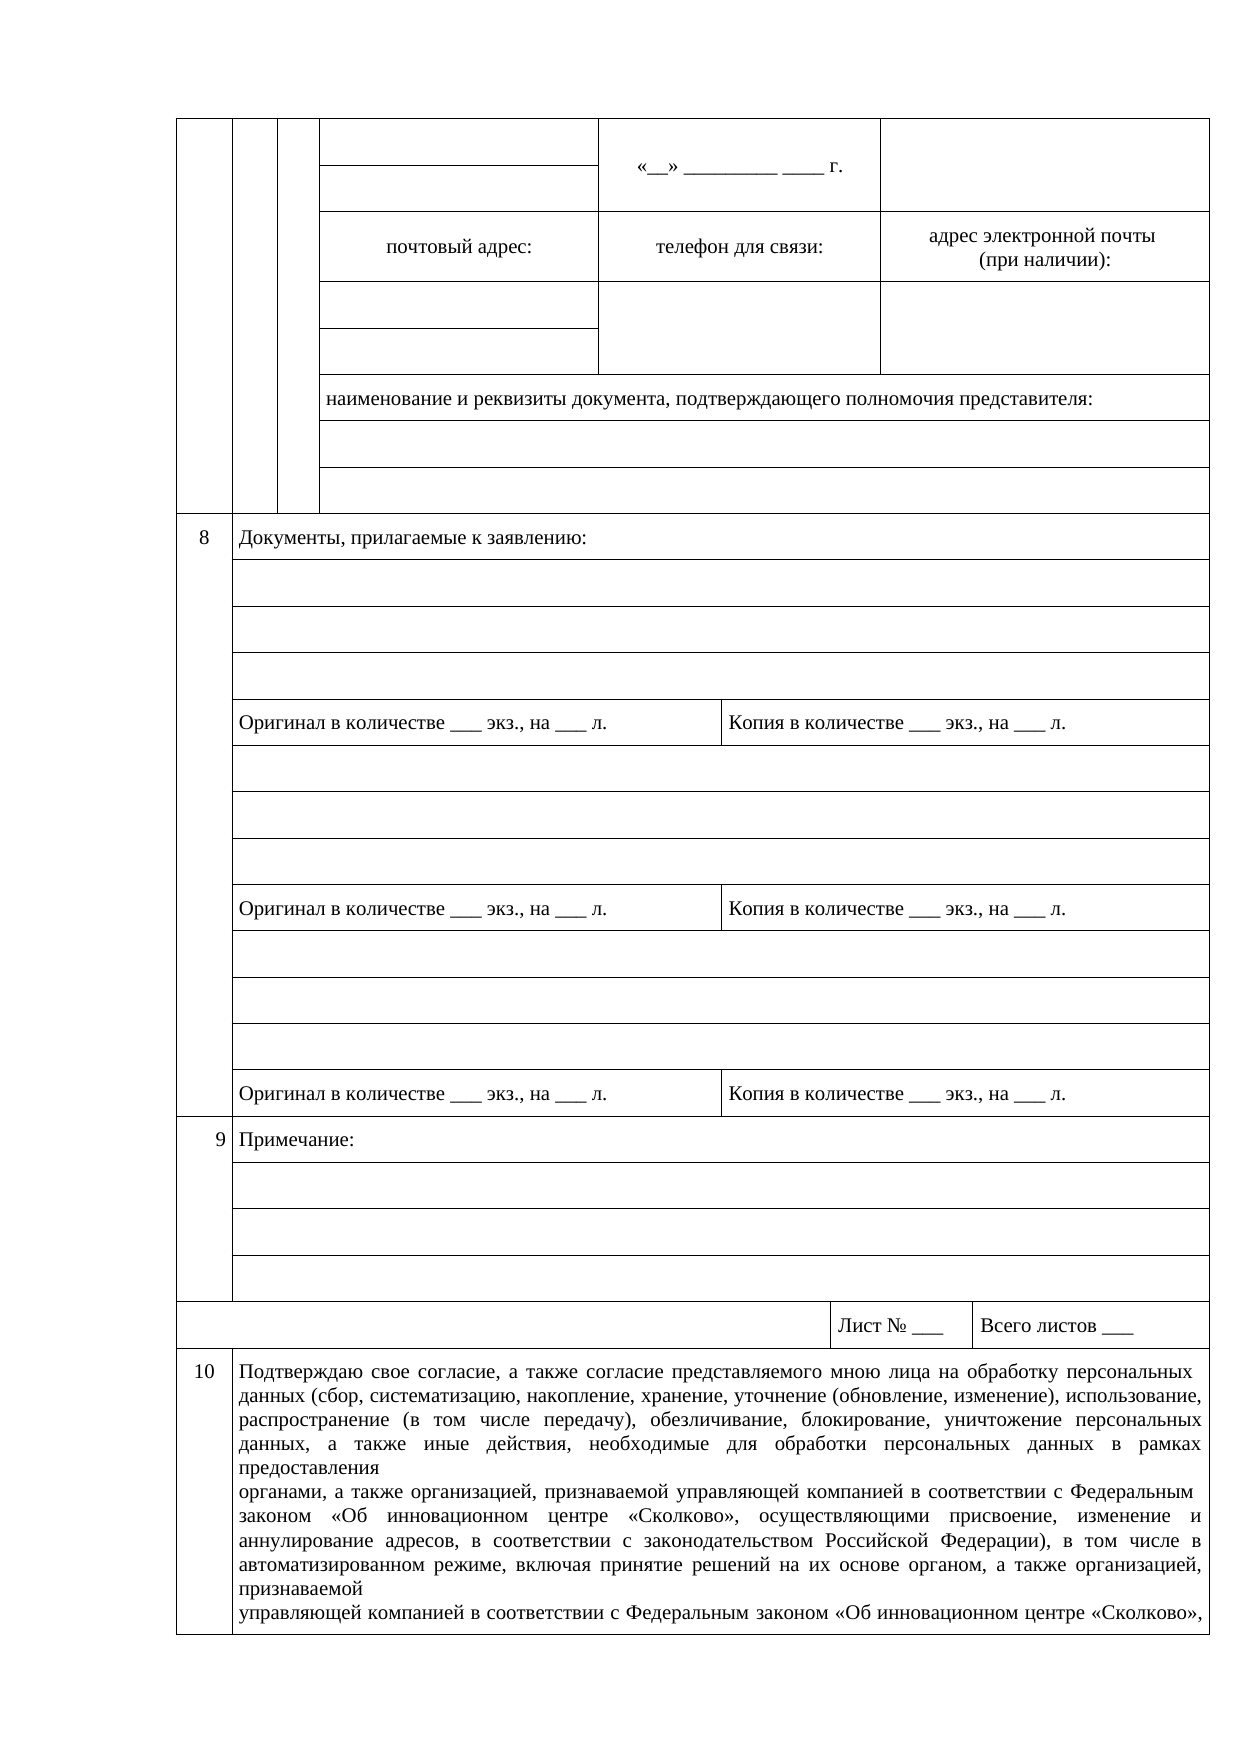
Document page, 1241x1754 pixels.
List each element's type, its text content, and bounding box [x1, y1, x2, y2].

table_cell [233, 746, 1209, 791]
table_cell [320, 119, 598, 164]
table_cell [320, 166, 598, 211]
table_cell [233, 792, 1209, 837]
table_cell [233, 931, 1209, 977]
table_cell [233, 1256, 1209, 1301]
table_cell телефон для связи: [599, 212, 880, 281]
table_cell «__» _________ ____ г. [599, 119, 880, 211]
table_cell [177, 1302, 830, 1347]
table_cell [320, 421, 1209, 467]
table_cell Копия в количестве ___ экз., на ___ л. [722, 1070, 1209, 1116]
table_cell [320, 282, 598, 328]
table_cell 9 [177, 1117, 232, 1301]
table_cell Копия в количестве ___ экз., на ___ л. [722, 700, 1209, 745]
table_cell Документы, прилагаемые к заявлению: [233, 514, 1209, 559]
table_cell [881, 282, 1209, 374]
table_cell адрес электронной почты (при наличии): [881, 212, 1209, 281]
table_cell [233, 560, 1209, 606]
table_cell Лист № ___ [831, 1302, 972, 1347]
table_cell [233, 1024, 1209, 1069]
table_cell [233, 1349, 1209, 1634]
table_cell [881, 119, 1209, 211]
table_cell [233, 839, 1209, 884]
table_cell Оригинал в количестве ___ экз., на ___ л. [233, 885, 721, 930]
table_cell [233, 978, 1209, 1023]
table_cell Примечание: [233, 1117, 1209, 1162]
table_cell 10 [177, 1349, 232, 1634]
table_cell [233, 1209, 1209, 1255]
table_cell Копия в количестве ___ экз., на ___ л. [722, 885, 1209, 930]
table_cell [233, 1163, 1209, 1208]
table_cell [599, 282, 880, 374]
table_cell [320, 468, 1209, 513]
table_cell наименование и реквизиты документа, подтверждающего полномочия представителя: [320, 375, 1209, 420]
table_cell Оригинал в количестве ___ экз., на ___ л. [233, 1070, 721, 1116]
table_cell 8 [177, 514, 232, 1116]
table_cell [233, 653, 1209, 698]
table_cell почтовый адрес: [320, 212, 598, 281]
table_cell [233, 607, 1209, 652]
table_cell Оригинал в количестве ___ экз., на ___ л. [233, 700, 721, 745]
table_cell Всего листов ___ [973, 1302, 1209, 1347]
table_cell [320, 329, 598, 374]
